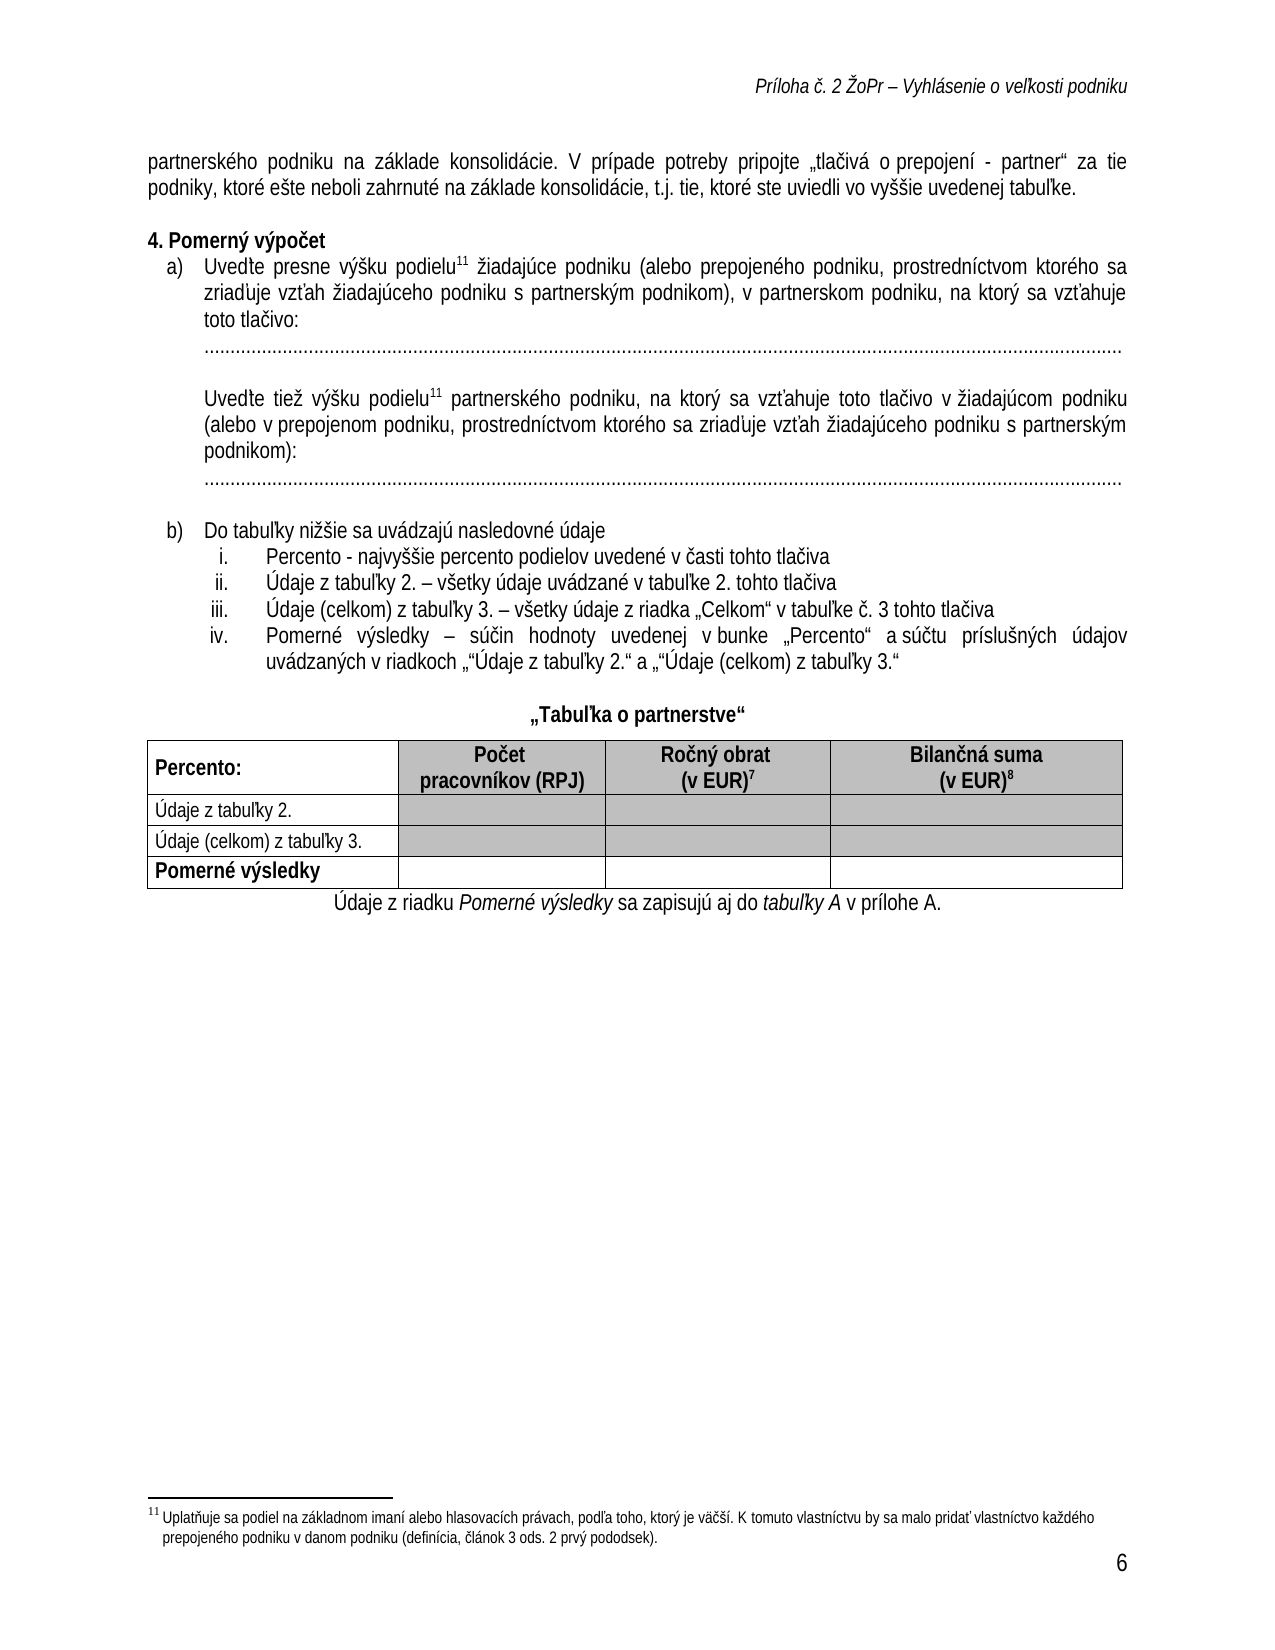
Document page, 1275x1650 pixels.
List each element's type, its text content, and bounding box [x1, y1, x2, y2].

text ................................................................................................................................................................................ [204, 332, 1127, 358]
list Údaje (celkom) z tabuľky 3. – všetky údaje z riadka „Celkom“ v tabuľke č. 3 tohto tlačiva [228, 596, 1127, 622]
table_cell [606, 857, 830, 887]
text Uveďte tiež výšku podielu11 partnerského podniku, na ktorý sa vzťahuje toto tlačivo v žiadajúcom podniku (alebo v prepojenom podniku, prostredníctvom ktorého sa zriaďuje vzťah žiadajúceho podniku s partnerským podnikom): [204, 385, 1127, 464]
table_header Ročný obrat (v EUR) [606, 741, 830, 794]
text „Tabuľka o partnerstve“ [148, 701, 1127, 727]
table_cell [831, 795, 1122, 825]
table_header Bilančná suma (v EUR) [831, 741, 1122, 794]
text Údaje z riadku Pomerné výsledky sa zapisujú aj do tabuľky A v prílohe A. [148, 888, 1127, 915]
table_cell [831, 857, 1122, 887]
table_cell [606, 826, 830, 856]
table_cell [399, 795, 605, 825]
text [148, 148, 1127, 200]
table_cell [399, 826, 605, 856]
text 4. Pomerný výpočet [148, 227, 1127, 253]
table_cell Pomerné výsledky [148, 857, 398, 887]
table_header Percento: [148, 741, 398, 794]
table_header Počet pracovníkov (RPJ) [399, 741, 605, 794]
table_cell Údaje z tabuľky 2. [148, 795, 398, 825]
table_cell [831, 826, 1122, 856]
list Uveďte presne výšku podielu žiadajúce podniku (alebo prepojeného podniku, prostredníctvom ktorého sa zriaďuje vzťah žiadajúceho podniku s partnerským podnikom), v partnerskom podniku, na ktorý sa vzťahuje toto tlačivo: [166, 253, 1127, 332]
list Údaje z tabuľky 2. – všetky údaje uvádzané v tabuľke 2. tohto tlačiva [228, 569, 1127, 596]
list Do tabuľky nižšie sa uvádzajú nasledovné údaje [166, 517, 1127, 543]
table_cell Údaje (celkom) z tabuľky 3. [148, 826, 398, 856]
table_cell [606, 795, 830, 825]
text ................................................................................................................................................................................ [204, 464, 1127, 490]
table_cell [399, 857, 605, 887]
list Pomerné výsledky – súčin hodnoty uvedenej v bunke „Percento“ a súčtu príslušných údajov uvádzaných v riadkoch „“Údaje z tabuľky 2.“ a „“Údaje (celkom) z tabuľky 3.“ [228, 622, 1127, 675]
list Percento - najvyššie percento podielov uvedené v časti tohto tlačiva [228, 543, 1127, 569]
